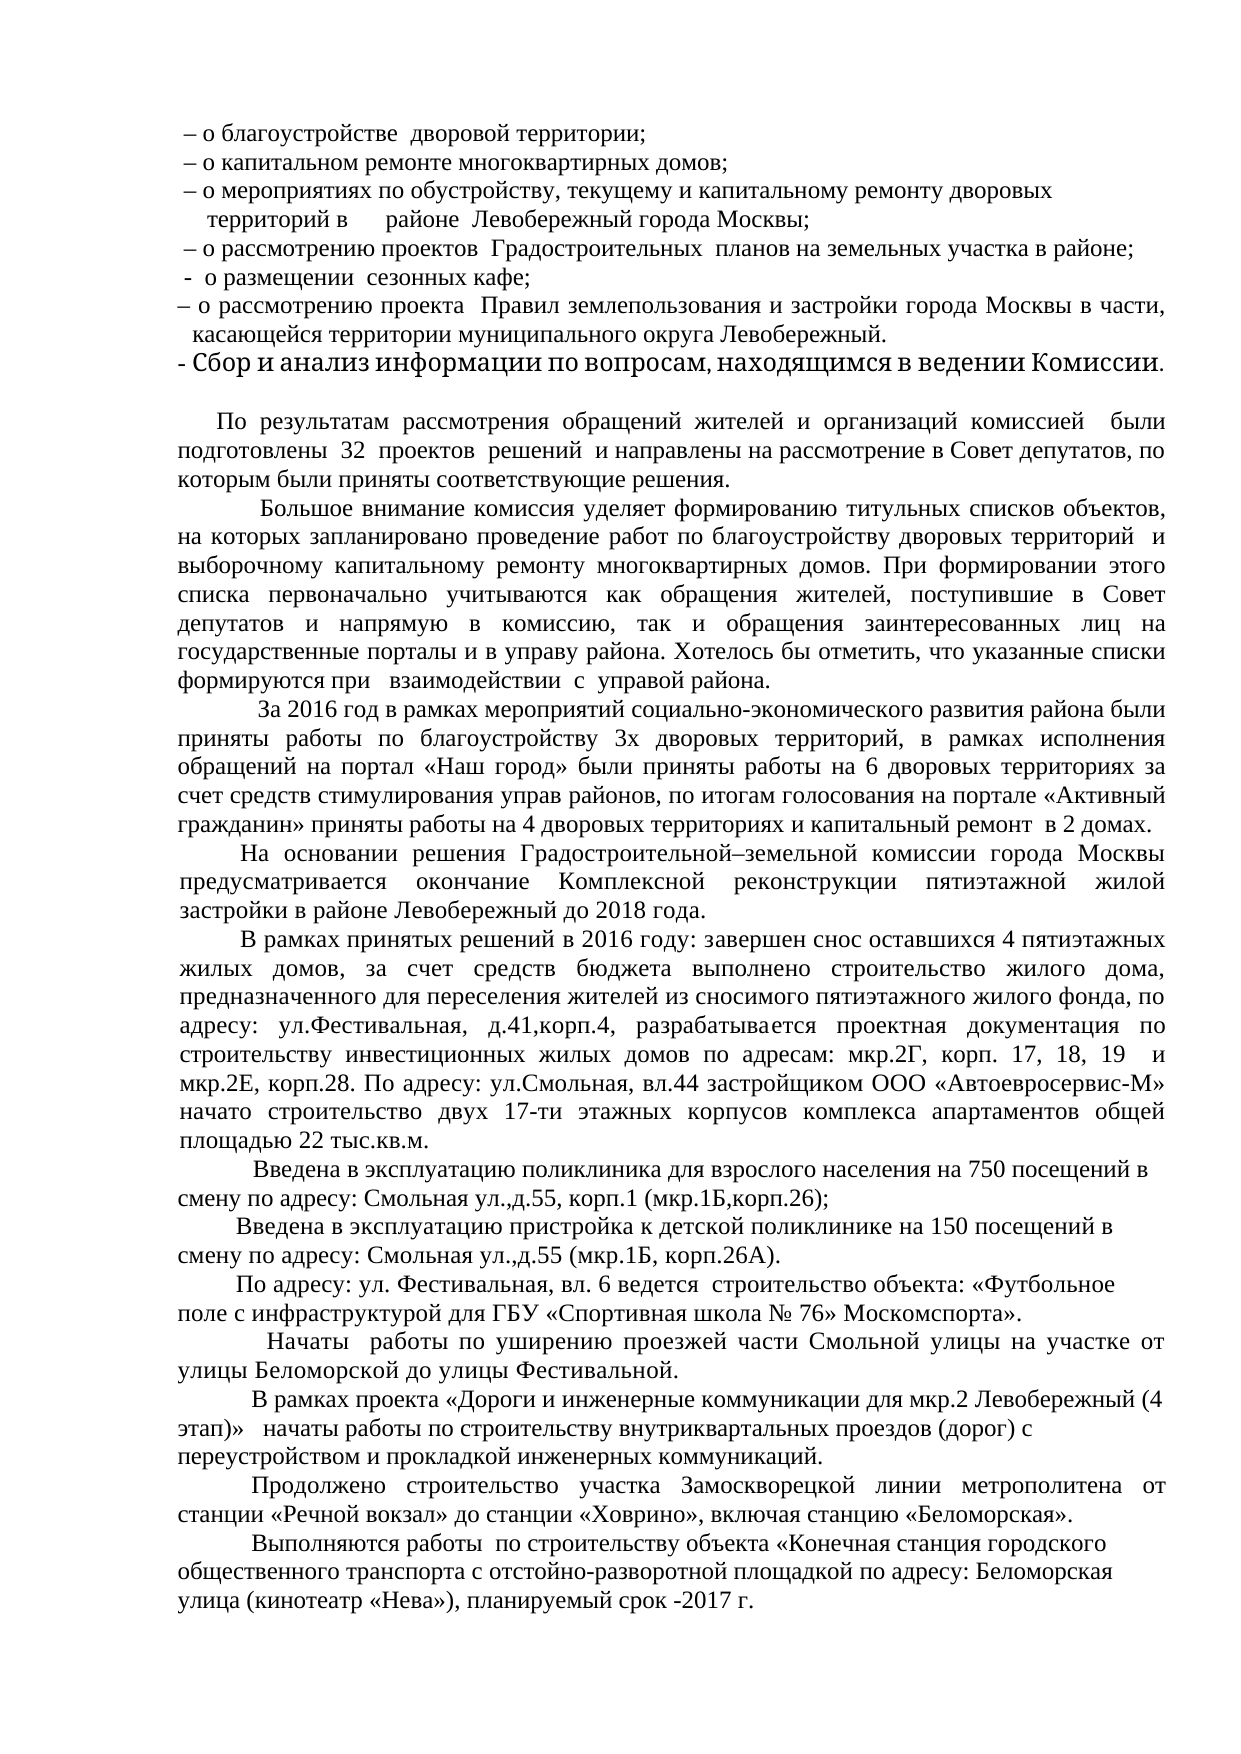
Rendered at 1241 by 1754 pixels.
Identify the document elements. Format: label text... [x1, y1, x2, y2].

text Большое внимание комиссия уделяет формированию титульных списков объектов, на которых запланировано проведение работ по благоустройству дворовых территорий и выборочному капитальному ремонту многоквартирных домов. При формировании этого списка первоначально учитываются как обращения жителей, поступившие в Совет депутатов и напрямую в комиссию, так и обращения заинтересованных лиц на государственные порталы и в управу района. Хотелось бы отметить, что указанные списки формируются при взаимодействии с управой района. [177, 493, 1167, 694]
text – о капитальном ремонте многоквартирных домов; [177, 147, 1167, 176]
text По результатам рассмотрения обращений жителей и организаций комиссией были подготовлены 32 проектов решений и направлены на рассмотрение в Совет депутатов, по которым были приняты соответствующие решения. [177, 406, 1167, 493]
text – о мероприятиях по обустройству, текущему и капитальному ремонту дворовых территорий в районе Левобережный города Москвы; [177, 176, 1167, 233]
text – о рассмотрению проекта Правил землепользования и застройки города Москвы в части, касающейся территории муниципального округа Левобережный. [177, 291, 1167, 348]
list В рамках проекта «Дороги и инженерные коммуникации для мкр.2 Левобережный (4 этап)» начаты работы по строительству внутриквартальных проездов (дорог) с переустройством и прокладкой инженерных коммуникаций. [177, 1384, 1167, 1470]
text – о рассмотрению проектов Градостроительных планов на земельных участка в районе; [177, 233, 1167, 262]
text – о благоустройстве дворовой территории; [177, 118, 1167, 147]
text Начаты работы по уширению проезжей части Смольной улицы на участке от улицы Беломорской до улицы Фестивальной. [177, 1326, 1167, 1384]
list Введена в эксплуатацию поликлиника для взрослого населения на 750 посещений в смену по адресу: Смольная ул.,д.55, корп.1 (мкр.1Б,корп.26); [177, 1154, 1167, 1211]
text - о размещении сезонных кафе; [177, 262, 1167, 291]
text В рамках принятых решений в 2016 году: завершен снос оставшихся 4 пятиэтажных жилых домов, за счет средств бюджета выполнено строительство жилого дома, предназначенного для переселения жителей из сносимого пятиэтажного жилого фонда, по адресу: ул.Фестивальная, д.41,корп.4, разрабатывается проектная документация по строительству инвестиционных жилых домов по адресам: мкр.2Г, корп. 17, 18, 19 и мкр.2Е, корп.28. По адресу: ул.Смольная, вл.44 застройщиком ООО «Автоевросервис-М» начато строительство двух 17-ти этажных корпусов комплекса апартаментов общей площадью 22 тыс.кв.м. [179, 924, 1167, 1154]
text По адресу: ул. Фестивальная, вл. 6 ведется строительство объекта: «Футбольное поле с инфраструктурой для ГБУ «Спортивная школа № 76» Москомспорта». [177, 1269, 1162, 1326]
text Продолжено строительство участка Замоскворецкой линии метрополитена от станции «Речной вокзал» до станции «Ховрино», включая станцию «Беломорская». [177, 1470, 1167, 1528]
text На основании решения Градостроительной–земельной комиссии города Москвы предусматривается окончание Комплексной реконструкции пятиэтажной жилой застройки в районе Левобережный до 2018 года. [179, 838, 1167, 924]
list Выполняются работы по строительству объекта «Конечная станция городского общественного транспорта с отстойно-разворотной площадкой по адресу: Беломорская улица (кинотеатр «Нева»), планируемый срок -2017 г. [177, 1528, 1167, 1614]
text Введена в эксплуатацию пристройка к детской поликлинике на 150 посещений в смену по адресу: Смольная ул.,д.55 (мкр.1Б, корп.26А). [177, 1211, 1162, 1269]
text - Сбор и анализ информации по вопросам, находящимся в ведении Комиссии. [177, 348, 1167, 378]
text За 2016 год в рамках мероприятий социально-экономического развития района были приняты работы по благоустройству 3х дворовых территорий, в рамках исполнения обращений на портал «Наш город» были приняты работы на 6 дворовых территориях за счет средств стимулирования управ районов, по итогам голосования на портале «Активный гражданин» приняты работы на 4 дворовых территориях и капитальный ремонт в 2 домах. [177, 694, 1167, 838]
